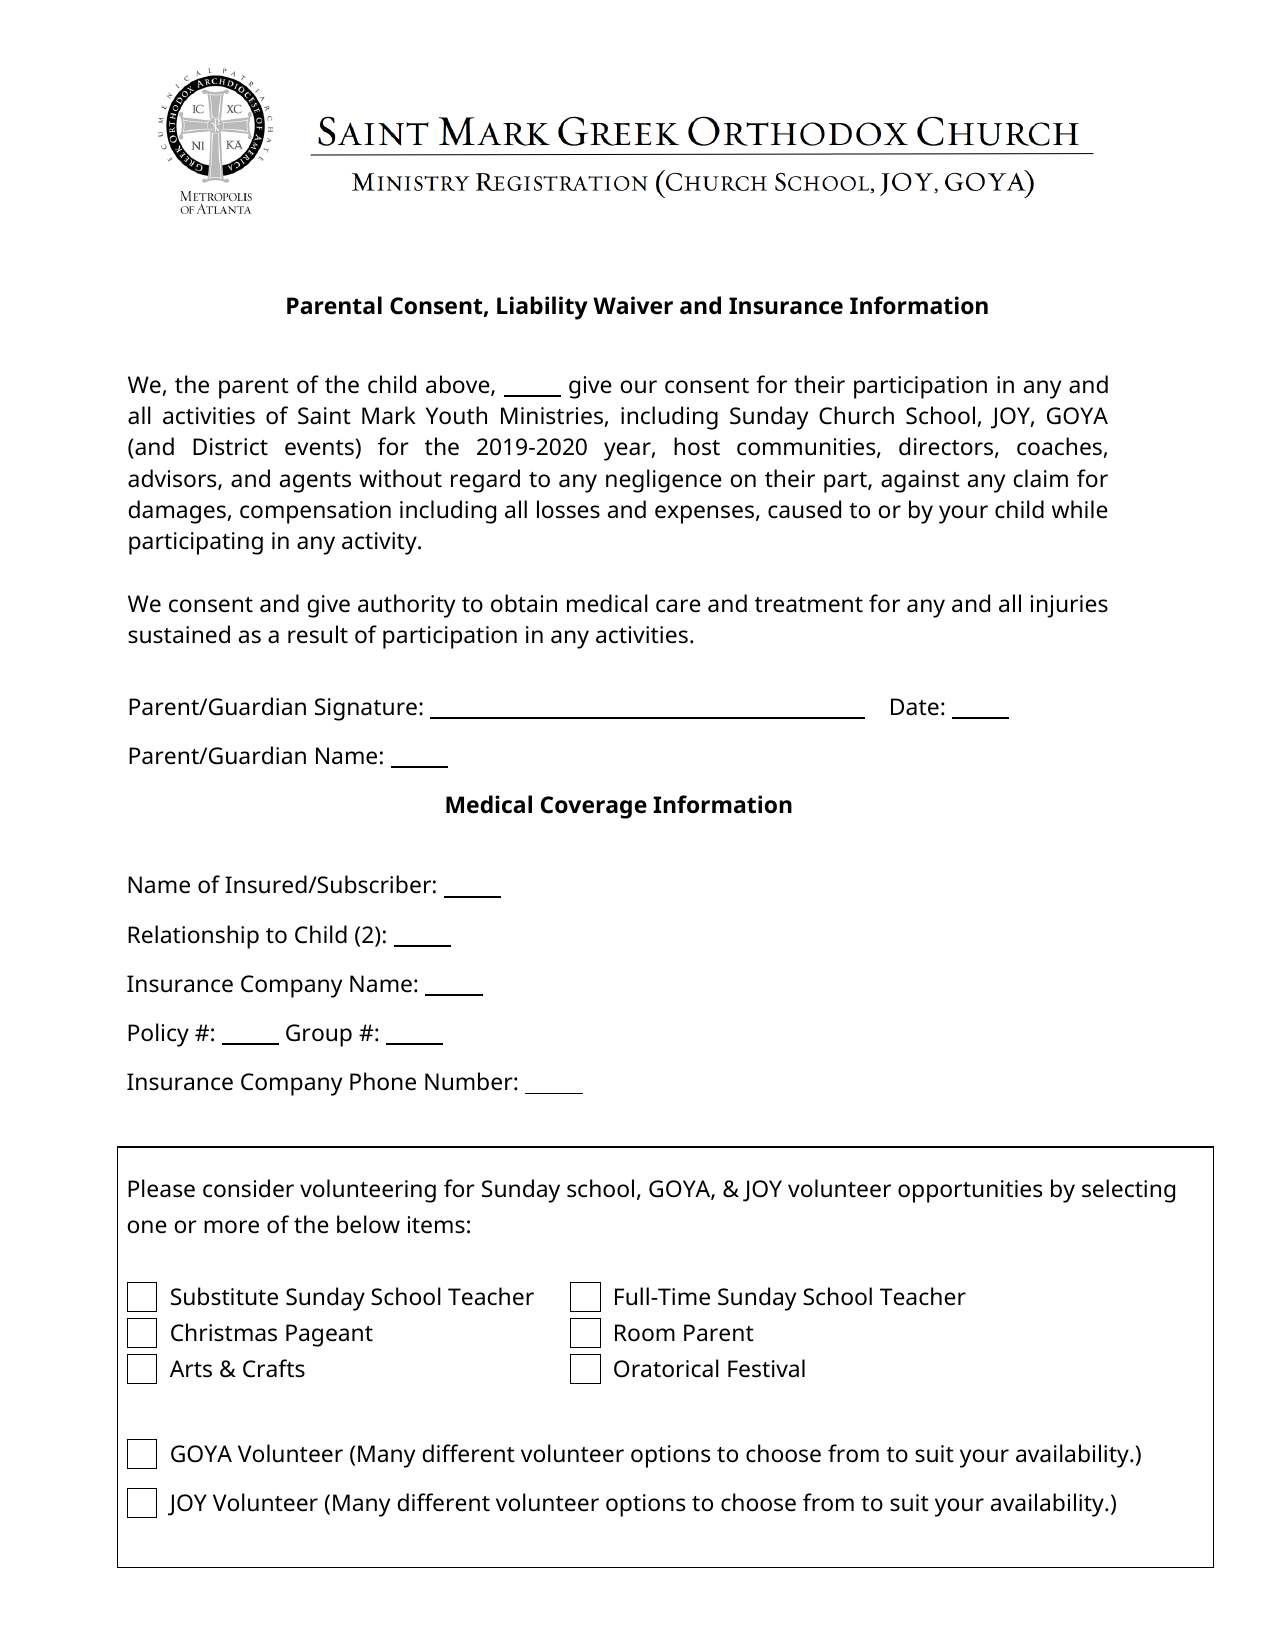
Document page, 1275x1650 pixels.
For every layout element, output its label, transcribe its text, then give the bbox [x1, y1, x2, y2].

text Parental Consent, Liability Waiver and Insurance Information [61, 290, 1213, 322]
text Insurance Company Name: [61, 968, 1213, 999]
text Policy #: Group #: [61, 1017, 1213, 1048]
text Insurance Company Phone Number: [52, 1066, 1213, 1128]
text Parent/Guardian Name: [127, 740, 1213, 771]
text JOY Volunteer (Many different volunteer options to choose from to suit your availability.) [118, 1484, 1213, 1518]
picture [146, 45, 1112, 242]
text Medical Coverage Information [127, 789, 1110, 820]
text Name of Insured/Subscriber: [126, 838, 1213, 901]
text We, the parent of the child above, give our consent for their participation in any and all activities of Saint Mark Youth Ministries, including Sunday Church School, JOY, GOYA (and District events) for the 2019-2020 year, host communities, directors, coaches, advisors, and agents without regard to any negligence on their part, against any claim for damages, compensation including all losses and expenses, caused to or by your child while participating in any activity. We consent and give authority to obtain medical care and treatment for any and all injuries sustained as a result of participation in any activities. [127, 369, 1110, 650]
text Relationship to Child (2): [61, 918, 1213, 950]
text GOYA Volunteer (Many different volunteer options to choose from to suit your availability.) [118, 1404, 1213, 1469]
text Parent/Guardian Signature: Date: [127, 668, 1213, 722]
text Please consider volunteering for Sunday school, GOYA, & JOY volunteer opportunities by selecting one or more of the below items: Substitute Sunday School Teacher Full-Time Sunday School Teacher Christmas Pageant Room Parent Arts & Crafts Oratorical Festival [118, 1170, 1213, 1384]
